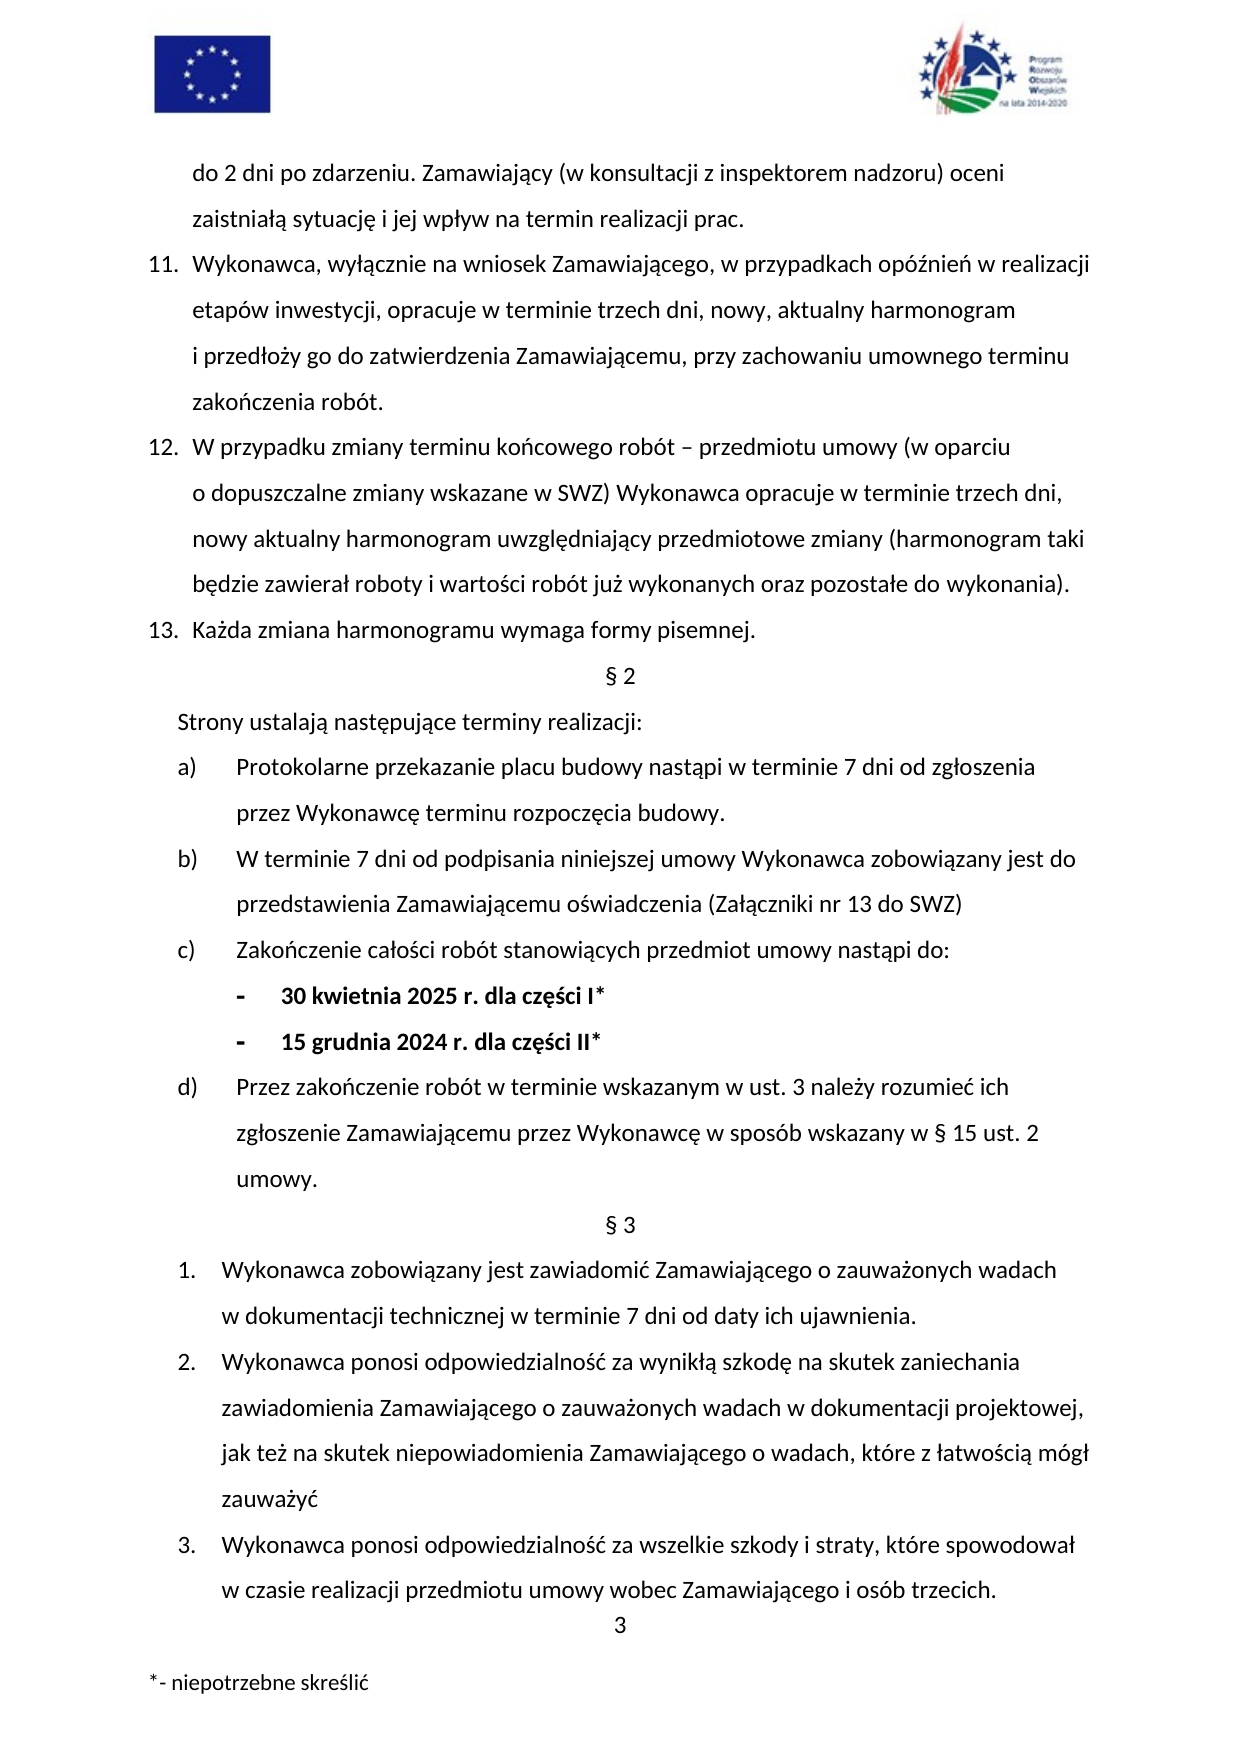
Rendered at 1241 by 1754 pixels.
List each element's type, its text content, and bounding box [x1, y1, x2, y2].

list Wykonawca ponosi odpowiedzialność za wynikłą szkodę na skutek zaniechania zawiadomienia Zamawiającego o zauważonych wadach w dokumentacji projektowej, jak też na skutek niepowiadomienia Zamawiającego o wadach, które z łatwością mógł zauważyć [177, 1346, 1093, 1514]
text Strony ustalają następujące terminy realizacji: [177, 706, 1093, 736]
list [148, 157, 1093, 233]
text § 2 [148, 660, 1093, 691]
list W przypadku zmiany terminu końcowego robót – przedmiotu umowy (w oparciu o dopuszczalne zmiany wskazane w SWZ) Wykonawca opracuje w terminie trzech dni, nowy aktualny harmonogram uwzględniający przedmiotowe zmiany (harmonogram taki będzie zawierał roboty i wartości robót już wykonanych oraz pozostałe do wykonania). [148, 431, 1093, 599]
list Wykonawca ponosi odpowiedzialność za wszelkie szkody i straty, które spowodował w czasie realizacji przedmiotu umowy wobec Zamawiającego i osób trzecich. [177, 1529, 1093, 1605]
picture [147, 14, 1076, 121]
list Przez zakończenie robót w terminie wskazanym w ust. 3 należy rozumieć ich zgłoszenie Zamawiającemu przez Wykonawcę w sposób wskazany w § 15 ust. 2 umowy. [177, 1072, 1093, 1193]
list Protokolarne przekazanie placu budowy nastąpi w terminie 7 dni od zgłoszenia przez Wykonawcę terminu rozpoczęcia budowy. [177, 751, 1093, 828]
list 15 grudnia 2024 r. dla części II* [236, 1026, 1093, 1056]
list W terminie 7 dni od podpisania niniejszej umowy Wykonawca zobowiązany jest do przedstawienia Zamawiającemu oświadczenia (Załączniki nr 13 do SWZ) [177, 843, 1093, 919]
text § 3 [148, 1209, 1093, 1239]
list 30 kwietnia 2025 r. dla części I* [236, 980, 1093, 1011]
list Zakończenie całości robót stanowiących przedmiot umowy nastąpi do: [177, 934, 1093, 965]
list Wykonawca zobowiązany jest zawiadomić Zamawiającego o zauważonych wadach w dokumentacji technicznej w terminie 7 dni od daty ich ujawnienia. [177, 1254, 1093, 1331]
list Każda zmiana harmonogramu wymaga formy pisemnej. [148, 614, 1093, 645]
list Wykonawca, wyłącznie na wniosek Zamawiającego, w przypadkach opóźnień w realizacji etapów inwestycji, opracuje w terminie trzech dni, nowy, aktualny harmonogram i przedłoży go do zatwierdzenia Zamawiającemu, przy zachowaniu umownego terminu zakończenia robót. [148, 248, 1093, 416]
